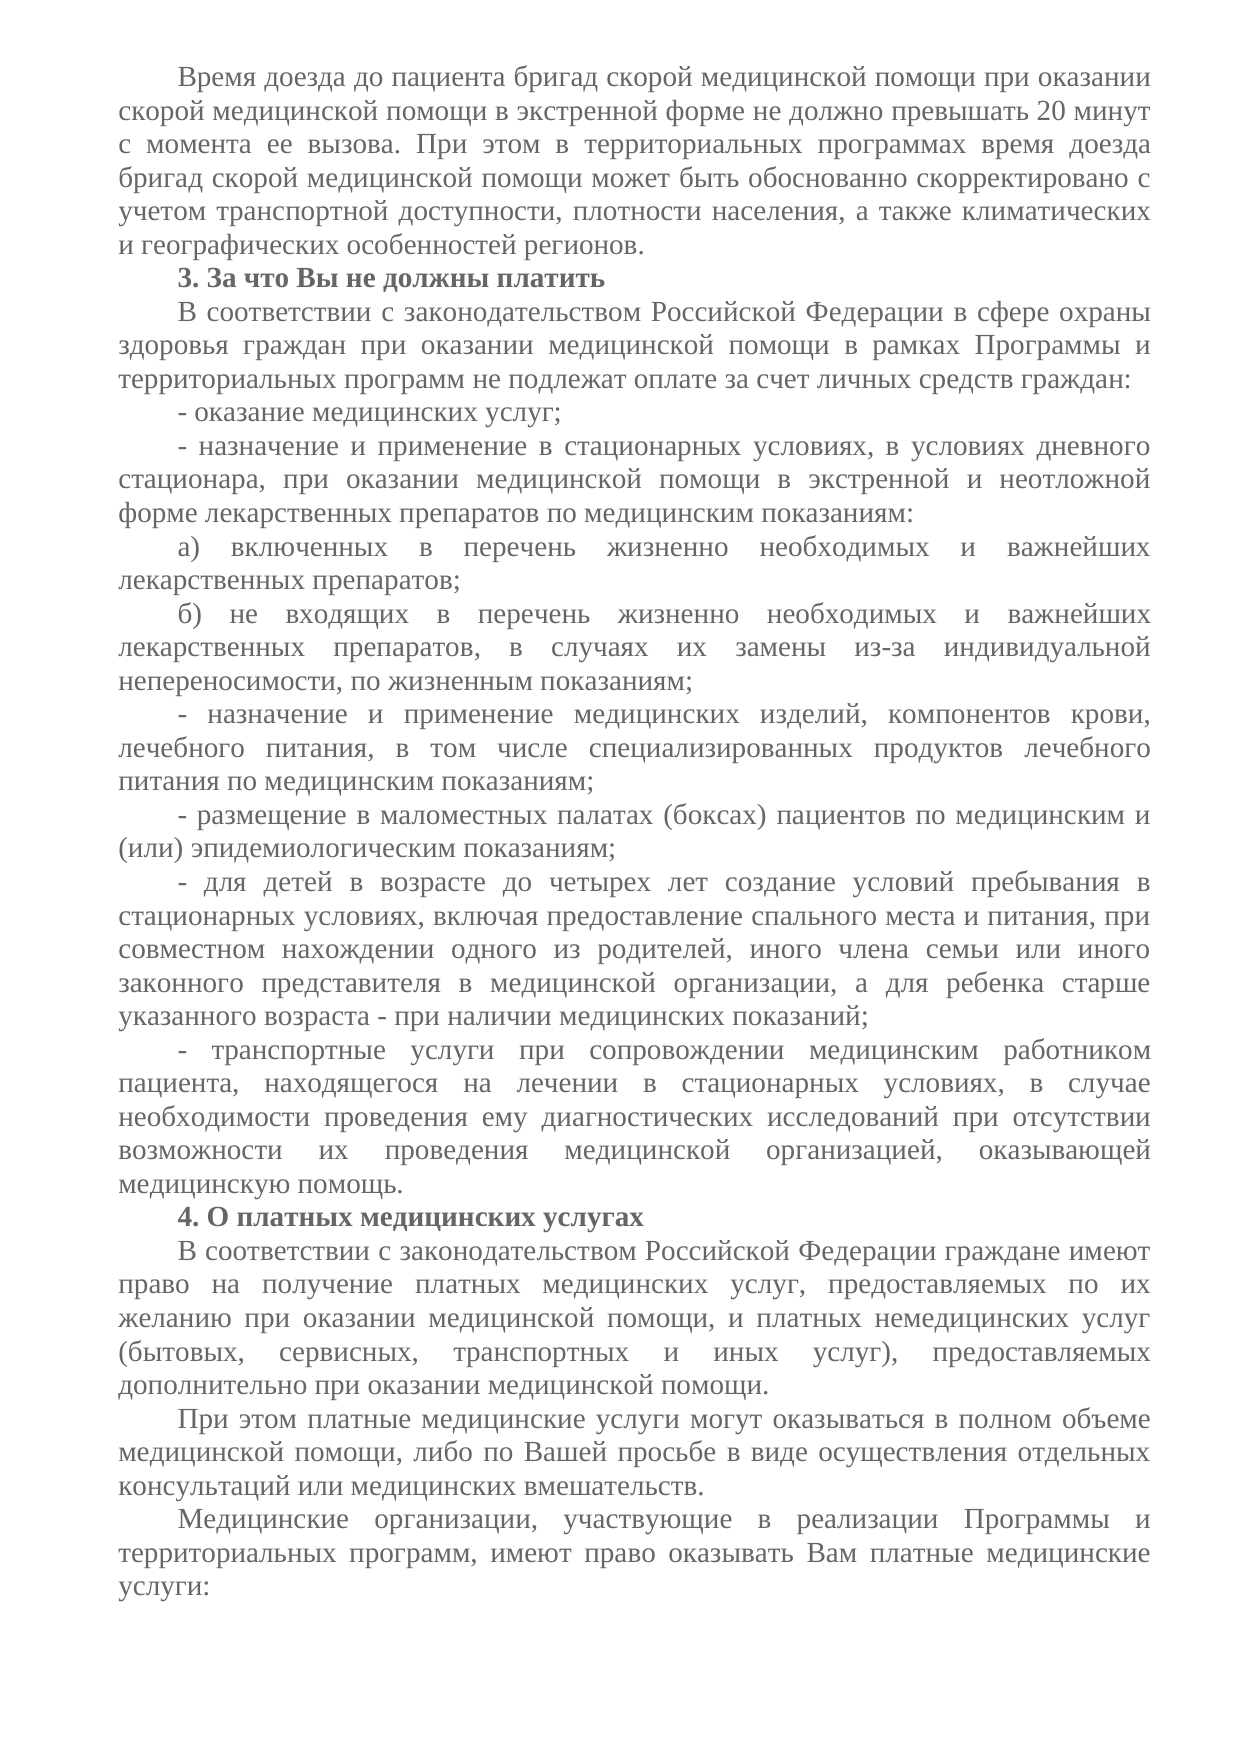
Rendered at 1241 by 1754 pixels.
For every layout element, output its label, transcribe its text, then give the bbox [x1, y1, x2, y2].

text а) включенных в перечень жизненно необходимых и важнейших лекарственных препаратов; [118, 529, 1152, 596]
text - транспортные услуги при сопровождении медицинским работником пациента, находящегося на лечении в стационарных условиях, в случае необходимости проведения ему диагностических исследований при отсутствии возможности их проведения медицинской организацией, оказывающей медицинскую помощь. [118, 1032, 1152, 1199]
text - назначение и применение медицинских изделий, компонентов крови, лечебного питания, в том числе специализированных продуктов лечебного питания по медицинским показаниям; [118, 696, 1152, 797]
text Медицинские организации, участвующие в реализации Программы и территориальных программ, имеют право оказывать Вам платные медицинские услуги: [118, 1501, 1152, 1602]
text - оказание медицинских услуг; [118, 394, 1152, 428]
text При этом платные медицинские услуги могут оказываться в полном объеме медицинской помощи, либо по Вашей просьбе в виде осуществления отдельных консультаций или медицинских вмешательств. [118, 1401, 1152, 1501]
text - для детей в возрасте до четырех лет создание условий пребывания в стационарных условиях, включая предоставление спального места и питания, при совместном нахождении одного из родителей, иного члена семьи или иного законного представителя в медицинской организации, а для ребенка старше указанного возраста - при наличии медицинских показаний; [118, 864, 1152, 1032]
text Время доезда до пациента бригад скорой медицинской помощи при оказании скорой медицинской помощи в экстренной форме не должно превышать 20 минут с момента ее вызова. При этом в территориальных программах время доезда бригад скорой медицинской помощи может быть обоснованно скорректировано с учетом транспортной доступности, плотности населения, а также климатических и географических особенностей регионов. [118, 59, 1152, 260]
text - назначение и применение в стационарных условиях, в условиях дневного стационара, при оказании медицинской помощи в экстренной и неотложной форме лекарственных препаратов по медицинским показаниям: [118, 428, 1152, 529]
text В соответствии с законодательством Российской Федерации граждане имеют право на получение платных медицинских услуг, предоставляемых по их желанию при оказании медицинской помощи, и платных немедицинских услуг (бытовых, сервисных, транспортных и иных услуг), предоставляемых дополнительно при оказании медицинской помощи. [118, 1233, 1152, 1401]
text б) не входящих в перечень жизненно необходимых и важнейших лекарственных препаратов, в случаях их замены из-за индивидуальной непереносимости, по жизненным показаниям; [118, 596, 1152, 696]
text 4. О платных медицинских услугах [118, 1199, 1152, 1233]
text - размещение в маломестных палатах (боксах) пациентов по медицинским и (или) эпидемиологическим показаниям; [118, 797, 1152, 864]
text 3. За что Вы не должны платить [118, 260, 1152, 294]
text В соответствии с законодательством Российской Федерации в сфере охраны здоровья граждан при оказании медицинской помощи в рамках Программы и территориальных программ не подлежат оплате за счет личных средств граждан: [118, 294, 1152, 394]
